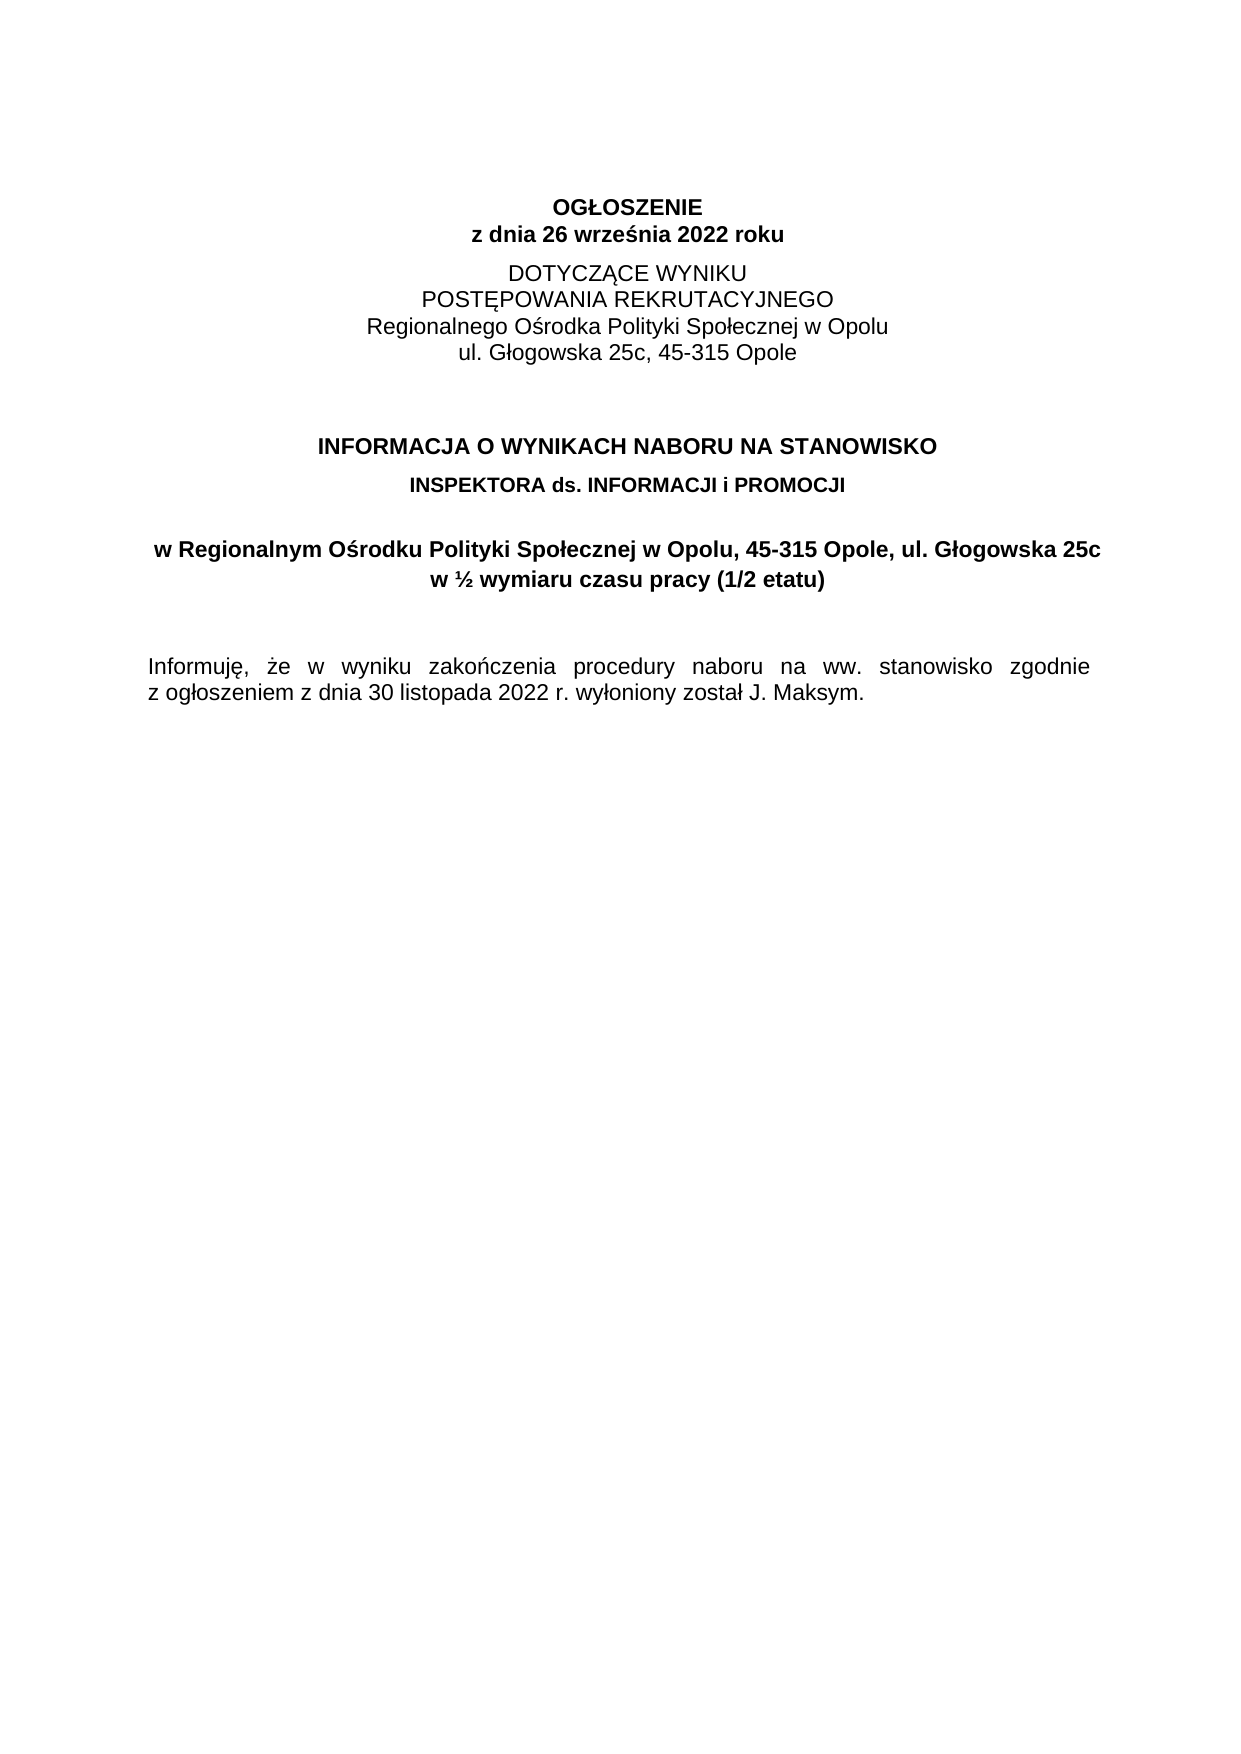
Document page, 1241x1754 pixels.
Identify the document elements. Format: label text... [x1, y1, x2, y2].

text z dnia 26 września 2022 roku [148, 221, 1107, 247]
text Informuję, że w wyniku zakończenia procedury naboru na ww. stanowisko zgodnie z ogłoszeniem z dnia 30 listopada 2022 r. wyłoniony został J. Maksym. [148, 653, 1107, 706]
text POSTĘPOWANIA REKRUTACYJNEGO [148, 286, 1107, 313]
text DOTYCZĄCE WYNIKU [148, 260, 1107, 286]
text w Regionalnym Ośrodku Polityki Społecznej w Opolu, 45-315 Opole, ul. Głogowska 25c w ½ wymiaru czasu pracy (1/2 etatu) [148, 536, 1107, 592]
text INSPEKTORA ds. INFORMACJI i PROMOCJI [148, 472, 1107, 496]
text INFORMACJA O WYNIKACH NABORU NA STANOWISKO [148, 433, 1107, 459]
text OGŁOSZENIE [148, 194, 1107, 221]
text ul. Głogowska 25c, 45-315 Opole [148, 339, 1107, 365]
text Regionalnego Ośrodka Polityki Społecznej w Opolu [148, 313, 1107, 339]
